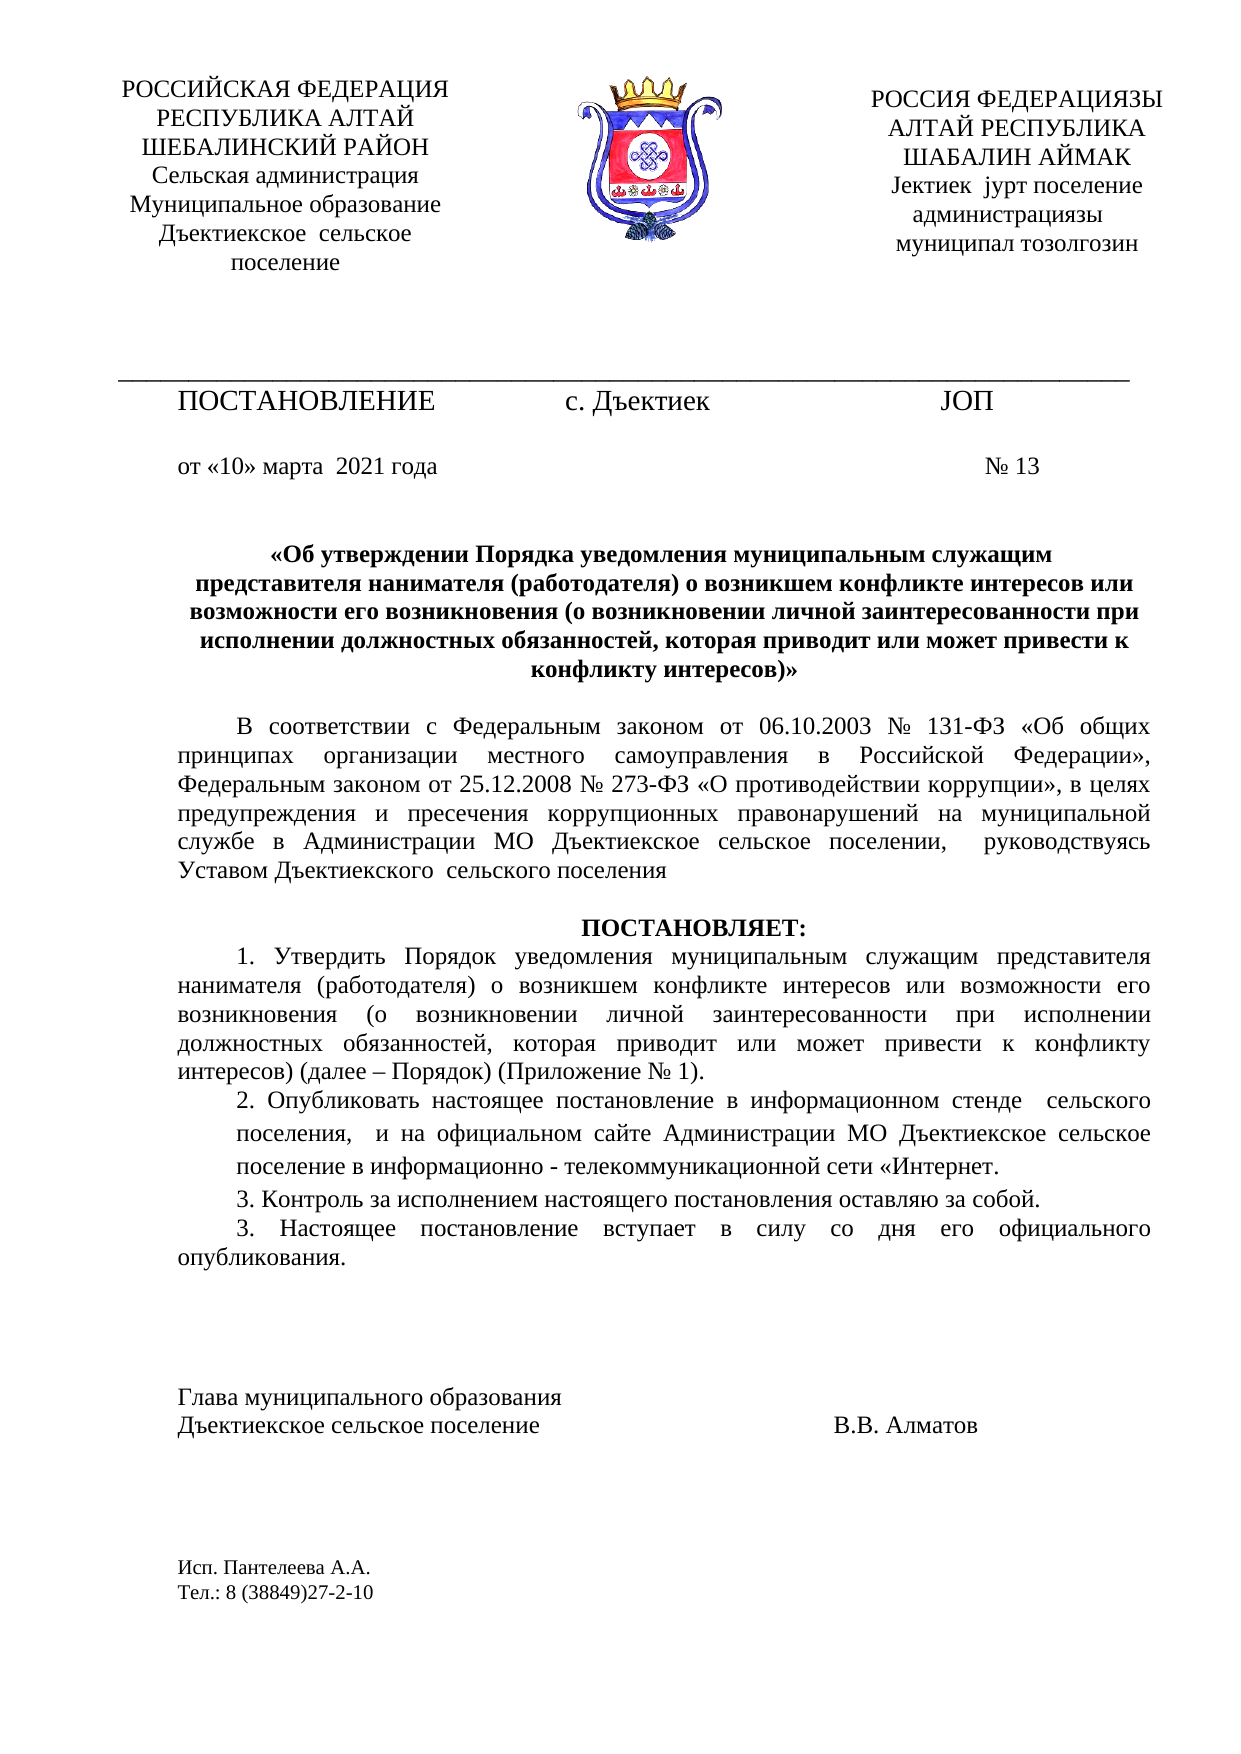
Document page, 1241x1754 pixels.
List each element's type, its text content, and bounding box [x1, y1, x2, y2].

text 3. Настоящее постановление вступает в силу со дня его официального опубликования. [177, 1213, 1152, 1271]
text 3. Контроль за исполнением настоящего постановления оставляю за собой. [177, 1184, 1152, 1213]
text от «10» марта 2021 года № 13 [177, 451, 1152, 480]
text Глава муниципального образования [177, 1382, 1152, 1411]
text «Об утверждении Порядка уведомления муниципальным служащим представителя нанимателя (работодателя) о возникшем конфликте интересов или возможности его возникновения (о возникновении личной заинтересованности при исполнении должностных обязанностей, которая приводит или может привести к конфликту интересов)» [177, 539, 1152, 683]
text Дъектиекское сельское поселение В.В. Алматов [177, 1411, 1152, 1439]
text Тел.: 8 (38849)27-2-10 [177, 1579, 1152, 1604]
text ПОСТАНОВЛЯЕТ: [177, 913, 1152, 941]
text ПОСТАНОВЛЕНИЕ с. Дъектиек JОП [177, 384, 1146, 417]
list 2. Опубликовать настоящее постановление в информационном стенде сельского поселения, и на официальном сайте Администрации МО Дъектиекское сельское поселение в информационно - телекоммуникационной сети «Интернет. [236, 1085, 1152, 1180]
text ________________________________________________________________________ [103, 352, 1152, 384]
text В соответствии с Федеральным законом от 06.10.2003 № 131-ФЗ «Об общих принципах организации местного самоуправления в Российской Федерации», Федеральным законом от 25.12.2008 № 273-ФЗ «О противодействии коррупции», в целях предупреждения и пресечения коррупционных правонарушений на муниципальной службе в Администрации МО Дъектиекское сельское поселении, руководствуясь Уставом Дъектиекского сельского поселения [177, 711, 1152, 884]
text 1. Утвердить Порядок уведомления муниципальным служащим представителя нанимателя (работодателя) о возникшем конфликте интересов или возможности его возникновения (о возникновении личной заинтересованности при исполнении должностных обязанностей, которая приводит или может привести к конфликту интересов) (далее – Порядок) (Приложение № 1). [177, 941, 1152, 1085]
text Исп. Пантелеева А.А. [177, 1554, 1152, 1579]
